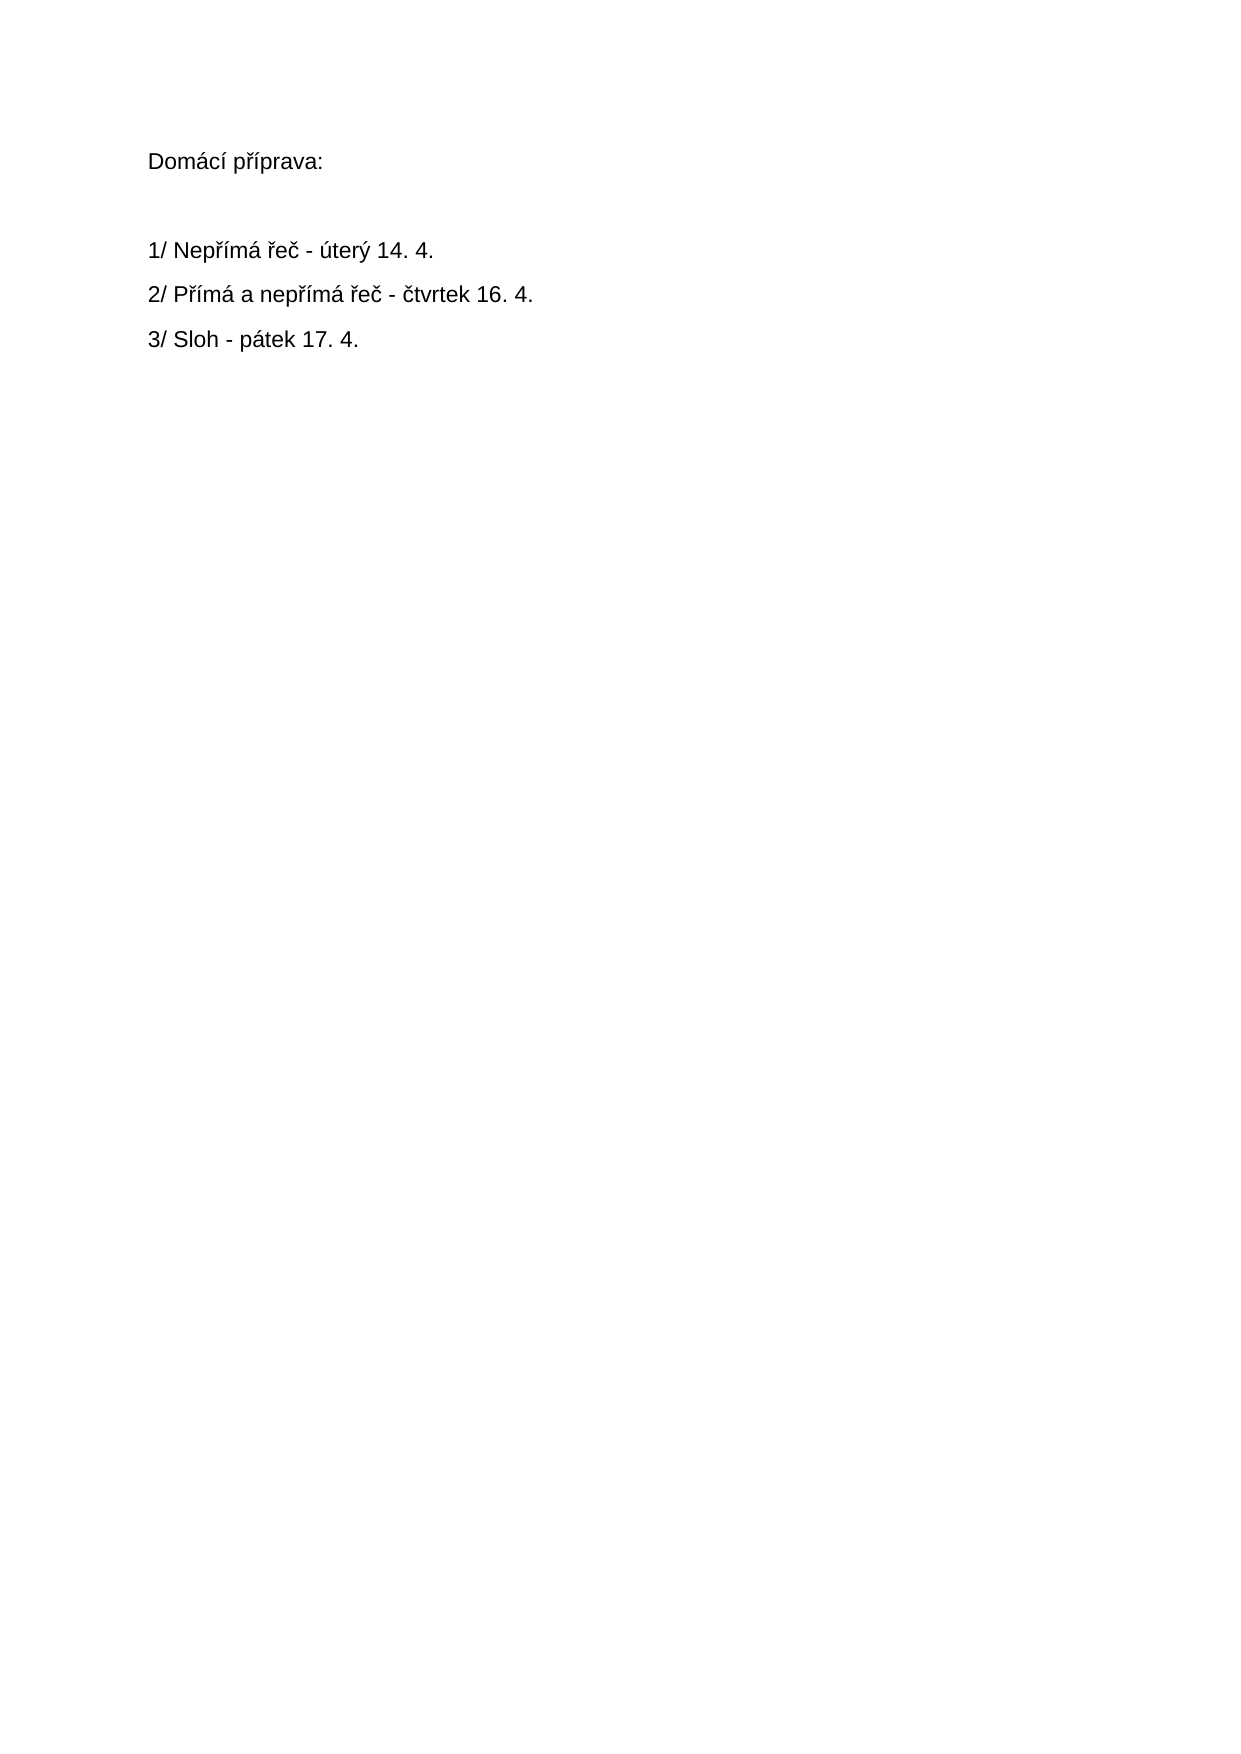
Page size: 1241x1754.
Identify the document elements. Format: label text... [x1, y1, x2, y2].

text 3/ Sloh - pátek 17. 4. [148, 326, 1093, 352]
text 2/ Přímá a nepřímá řeč - čtvrtek 16. 4. [148, 281, 1093, 308]
text 1/ Nepřímá řeč - úterý 14. 4. [148, 237, 1093, 263]
text Domácí příprava: [148, 148, 1093, 174]
